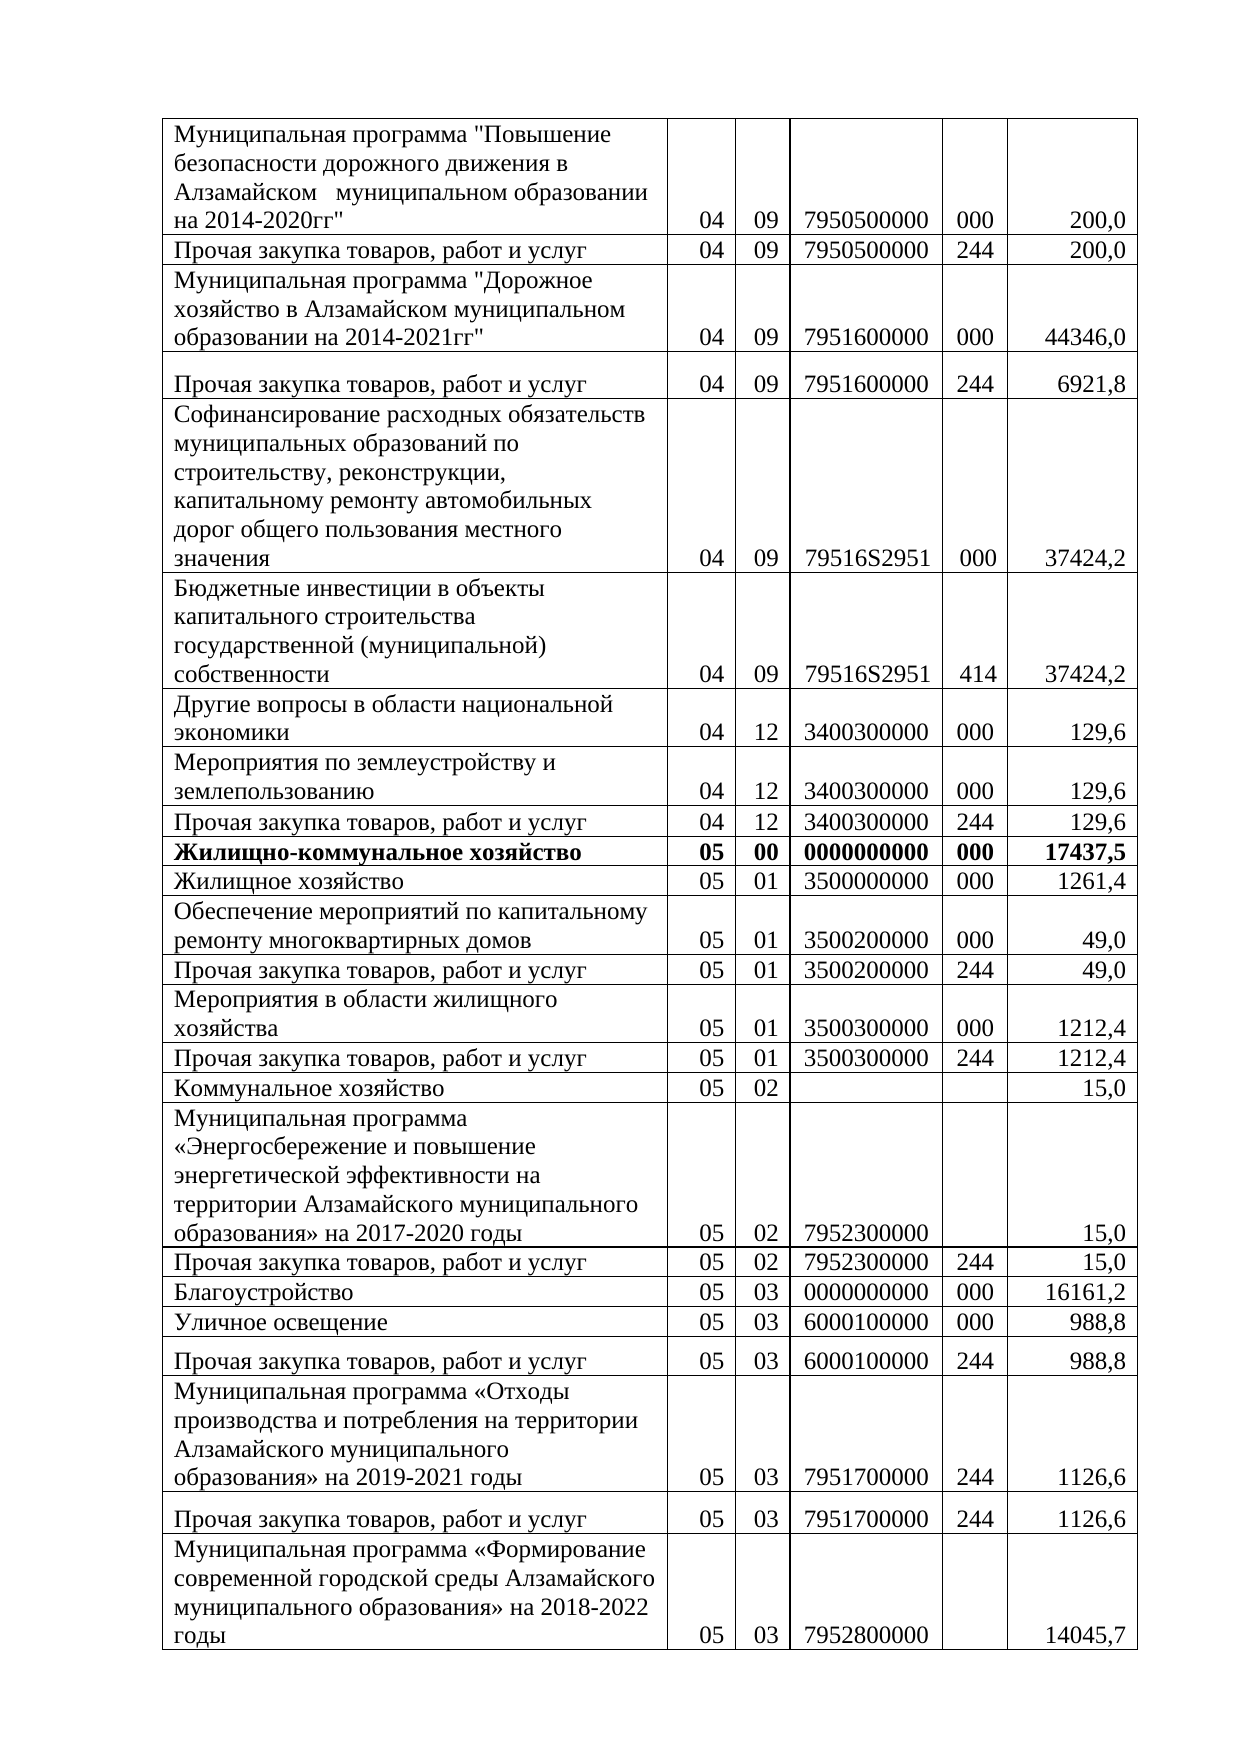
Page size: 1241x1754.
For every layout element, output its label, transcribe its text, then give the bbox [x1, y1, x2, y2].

table_cell 03 [736, 1492, 789, 1533]
table_cell 3400300000 [791, 689, 942, 746]
table_cell Коммунальное хозяйство [163, 1073, 667, 1102]
table_cell [943, 1103, 1007, 1246]
table_cell 79516S2951 [791, 573, 942, 688]
table_cell 79516S2951 [791, 399, 942, 572]
table_cell 3500200000 [791, 955, 942, 983]
table_cell Мероприятия по землеустройству и землепользованию [163, 747, 667, 805]
table_cell 05 [668, 1337, 735, 1375]
table_cell 0000000000 [791, 837, 942, 865]
table_cell 6000100000 [791, 1337, 942, 1375]
table_cell 05 [668, 896, 735, 954]
table_cell 04 [668, 119, 735, 234]
table_cell 16161,2 [1008, 1277, 1137, 1306]
table_cell 3500200000 [791, 896, 942, 954]
table_cell 200,0 [1008, 119, 1137, 234]
table_cell Мероприятия в области жилищного хозяйства [163, 985, 667, 1042]
table_cell 05 [668, 1248, 735, 1276]
table_cell Благоустройство [163, 1277, 667, 1306]
table_cell 988,8 [1008, 1337, 1137, 1375]
table_cell 03 [736, 1534, 789, 1649]
table_cell 000 [943, 265, 1007, 351]
table_cell 244 [943, 1337, 1007, 1375]
table_cell 6921,8 [1008, 352, 1137, 398]
table_cell 244 [943, 352, 1007, 398]
table_cell Бюджетные инвестиции в объекты капитального строительства государственной (муниципальной) собственности [163, 573, 667, 688]
table_cell 7951700000 [791, 1376, 942, 1491]
table_cell Муниципальная программа «Формирование современной городской среды Алзамайского муниципального образования» на 2018-2022 годы [163, 1534, 667, 1649]
table_cell 05 [668, 1307, 735, 1336]
table_cell 7951600000 [791, 265, 942, 351]
table_cell 01 [736, 896, 789, 954]
table_cell 244 [943, 1043, 1007, 1072]
table_cell 3400300000 [791, 747, 942, 805]
table_cell Софинансирование расходных обязательств муниципальных образований по строительству, реконструкции, капитальному ремонту автомобильных дорог общего пользования местного значения [163, 399, 667, 572]
table_cell 1212,4 [1008, 1043, 1137, 1072]
table_cell Муниципальная программа "Дорожное хозяйство в Алзамайском муниципальном образовании на 2014-2021гг" [163, 265, 667, 351]
table_cell 37424,2 [1008, 399, 1137, 572]
table_cell 04 [668, 573, 735, 688]
table_cell 12 [736, 747, 789, 805]
table_cell 000 [943, 119, 1007, 234]
table_cell 05 [668, 985, 735, 1042]
table_cell 6000100000 [791, 1307, 942, 1336]
table_cell 04 [668, 806, 735, 836]
table_cell Прочая закупка товаров, работ и услуг [163, 806, 667, 836]
table_cell 244 [943, 1492, 1007, 1533]
table_cell 09 [736, 352, 789, 398]
table_cell Прочая закупка товаров, работ и услуг [163, 235, 667, 264]
table_cell 0000000000 [791, 1277, 942, 1306]
table_cell 3500000000 [791, 866, 942, 895]
table_cell Муниципальная программа "Повышение безопасности дорожного движения в Алзамайском муниципальном образовании на 2014-2020гг" [163, 119, 667, 234]
table_cell 15,0 [1008, 1103, 1137, 1246]
table_cell Прочая закупка товаров, работ и услуг [163, 955, 667, 983]
table_cell Прочая закупка товаров, работ и услуг [163, 1248, 667, 1276]
table_cell 04 [668, 265, 735, 351]
table_cell 129,6 [1008, 689, 1137, 746]
table_cell 02 [736, 1073, 789, 1102]
table_cell [943, 1534, 1007, 1649]
table_cell 03 [736, 1277, 789, 1306]
table_cell Обеспечение мероприятий по капитальному ремонту многоквартирных домов [163, 896, 667, 954]
table_cell 000 [943, 399, 1007, 572]
table_cell 09 [736, 265, 789, 351]
table_cell 1126,6 [1008, 1492, 1137, 1533]
table_cell 04 [668, 235, 735, 264]
table_cell 01 [736, 985, 789, 1042]
table_cell 05 [668, 955, 735, 983]
table_cell 05 [668, 1103, 735, 1246]
table_cell 7950500000 [791, 235, 942, 264]
table_cell 02 [736, 1248, 789, 1276]
table_cell Прочая закупка товаров, работ и услуг [163, 1043, 667, 1072]
table_cell 17437,5 [1008, 837, 1137, 865]
table_cell 414 [943, 573, 1007, 688]
table_cell Прочая закупка товаров, работ и услуг [163, 352, 667, 398]
table_cell 05 [668, 1376, 735, 1491]
table_cell 000 [943, 689, 1007, 746]
table_cell 7950500000 [791, 119, 942, 234]
table_cell 000 [943, 837, 1007, 865]
table_cell 000 [943, 747, 1007, 805]
table_cell 12 [736, 806, 789, 836]
table_cell Жилищно-коммунальное хозяйство [163, 837, 667, 865]
table_cell 00 [736, 837, 789, 865]
table_cell 200,0 [1008, 235, 1137, 264]
table_cell 49,0 [1008, 955, 1137, 983]
table_cell 05 [668, 1534, 735, 1649]
table_cell 3500300000 [791, 1043, 942, 1072]
table_cell Прочая закупка товаров, работ и услуг [163, 1337, 667, 1375]
table_cell 04 [668, 747, 735, 805]
table_cell 3500300000 [791, 985, 942, 1042]
table_cell 04 [668, 352, 735, 398]
table_cell 000 [943, 866, 1007, 895]
table_cell 7952300000 [791, 1103, 942, 1246]
table_cell 09 [736, 573, 789, 688]
table_cell 1126,6 [1008, 1376, 1137, 1491]
table_cell 01 [736, 866, 789, 895]
table_cell 05 [668, 837, 735, 865]
table_cell 000 [943, 1307, 1007, 1336]
table_cell 05 [668, 1277, 735, 1306]
table_cell 04 [668, 399, 735, 572]
table_cell 04 [668, 689, 735, 746]
table_cell 05 [668, 1073, 735, 1102]
table_cell Жилищное хозяйство [163, 866, 667, 895]
table_cell 129,6 [1008, 747, 1137, 805]
table_cell 7951600000 [791, 352, 942, 398]
table_cell [943, 1073, 1007, 1102]
table_cell 37424,2 [1008, 573, 1137, 688]
table_cell 03 [736, 1307, 789, 1336]
table_cell Муниципальная программа «Отходы производства и потребления на территории Алзамайского муниципального образования» на 2019-2021 годы [163, 1376, 667, 1491]
table_cell 05 [668, 1043, 735, 1072]
table_cell 05 [668, 866, 735, 895]
table_cell 244 [943, 955, 1007, 983]
table_cell 988,8 [1008, 1307, 1137, 1336]
table_cell 1261,4 [1008, 866, 1137, 895]
table_cell 09 [736, 235, 789, 264]
table_cell 244 [943, 235, 1007, 264]
table_cell 14045,7 [1008, 1534, 1137, 1649]
table_cell 7951700000 [791, 1492, 942, 1533]
table_cell Уличное освещение [163, 1307, 667, 1336]
table_cell 129,6 [1008, 806, 1137, 836]
table_cell 05 [668, 1492, 735, 1533]
table_cell 01 [736, 955, 789, 983]
table_cell 000 [943, 896, 1007, 954]
table_cell 49,0 [1008, 896, 1137, 954]
table_cell 03 [736, 1337, 789, 1375]
table_cell 3400300000 [791, 806, 942, 836]
table_cell 1212,4 [1008, 985, 1137, 1042]
table_cell Прочая закупка товаров, работ и услуг [163, 1492, 667, 1533]
table_cell 000 [943, 1277, 1007, 1306]
table_cell 01 [736, 1043, 789, 1072]
table_cell 7952800000 [791, 1534, 942, 1649]
table_cell 09 [736, 399, 789, 572]
table_cell 44346,0 [1008, 265, 1137, 351]
table_cell [791, 1073, 942, 1102]
table_cell 244 [943, 1248, 1007, 1276]
table_cell Другие вопросы в области национальной экономики [163, 689, 667, 746]
table_cell 09 [736, 119, 789, 234]
table_cell 12 [736, 689, 789, 746]
table_cell 02 [736, 1103, 789, 1246]
table_cell 03 [736, 1376, 789, 1491]
table_cell 7952300000 [791, 1248, 942, 1276]
table_cell 244 [943, 1376, 1007, 1491]
table_cell 15,0 [1008, 1248, 1137, 1276]
table_cell 244 [943, 806, 1007, 836]
table_cell Муниципальная программа «Энергосбережение и повышение энергетической эффективности на территории Алзамайского муниципального образования» на 2017-2020 годы [163, 1103, 667, 1246]
table_cell 000 [943, 985, 1007, 1042]
table_cell 15,0 [1008, 1073, 1137, 1102]
